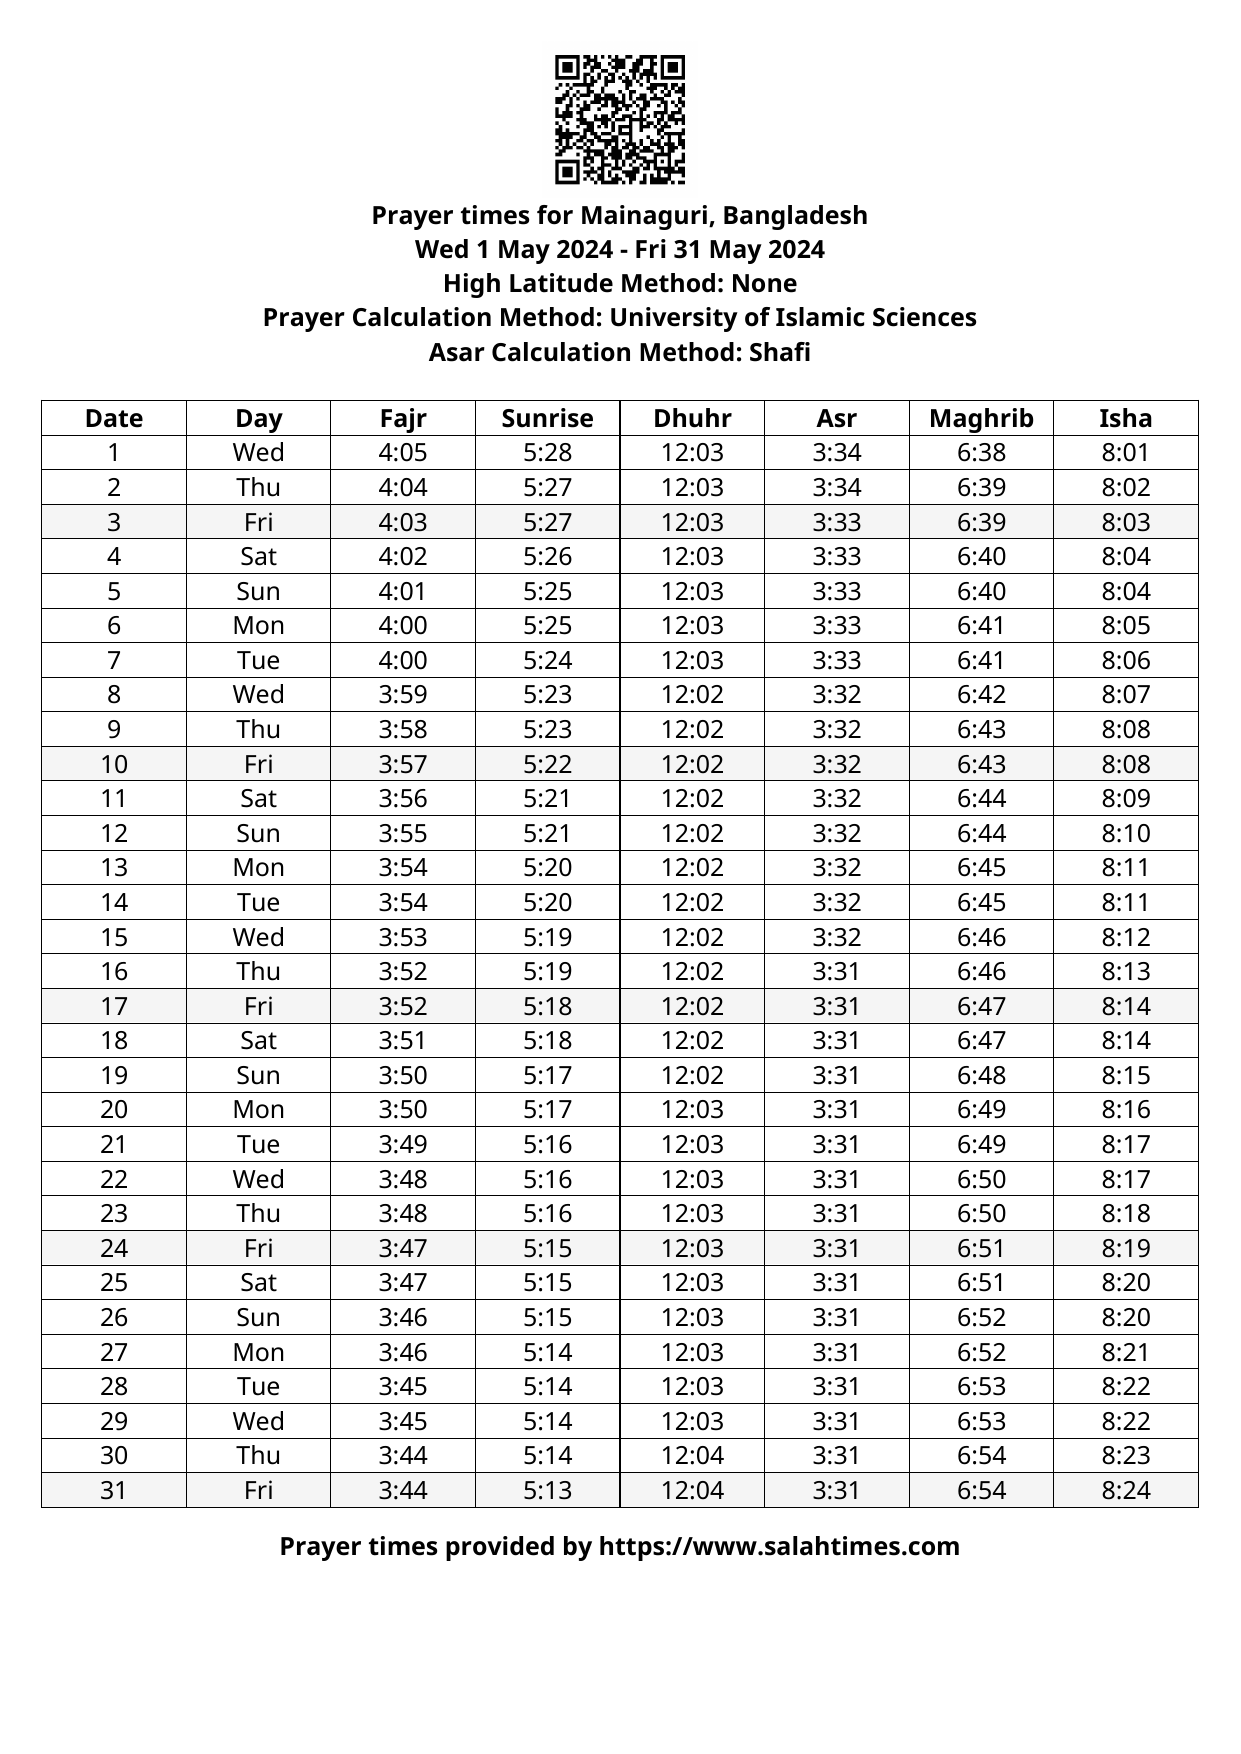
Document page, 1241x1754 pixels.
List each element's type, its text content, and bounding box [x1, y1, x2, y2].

table_cell 5:28 [476, 436, 619, 469]
table_cell 8:13 [1054, 954, 1198, 988]
table_cell Wed [187, 1404, 330, 1437]
table_cell 5:23 [476, 678, 619, 711]
table_cell 6:43 [910, 747, 1053, 780]
table_cell 12:03 [621, 1335, 764, 1368]
table_cell 3:59 [331, 678, 475, 711]
table_cell 3:52 [331, 954, 475, 988]
table_cell Thu [187, 712, 330, 746]
table_cell 8:09 [1054, 781, 1198, 815]
table_cell 8:03 [1054, 505, 1198, 538]
table_cell Tue [187, 1369, 330, 1403]
table_cell Tue [187, 643, 330, 677]
table_cell Mon [187, 851, 330, 884]
table_cell 5:27 [476, 470, 619, 504]
table_cell Wed [187, 436, 330, 469]
text Prayer times for Mainaguri, Bangladesh [42, 198, 1198, 232]
table_cell 8:02 [1054, 470, 1198, 504]
table_cell 3:52 [331, 989, 475, 1022]
table_cell 12:03 [621, 643, 764, 677]
table_cell 5:22 [476, 747, 619, 780]
table_cell 3:31 [765, 1093, 909, 1126]
table_cell 8:08 [1054, 712, 1198, 746]
table_cell 3:47 [331, 1266, 475, 1299]
table_cell 12:03 [621, 574, 764, 607]
table_cell 12:02 [621, 678, 764, 711]
table_cell 8:12 [1054, 920, 1198, 953]
table_cell 3:32 [765, 816, 909, 849]
table_cell 12:02 [621, 989, 764, 1022]
table_cell 3 [42, 505, 186, 538]
table_cell 14 [42, 885, 186, 919]
table_cell 12:03 [621, 1093, 764, 1126]
table_cell Thu [187, 1196, 330, 1230]
table_cell Wed [187, 1162, 330, 1195]
table_cell Fri [187, 505, 330, 538]
table_cell 6:44 [910, 816, 1053, 849]
table_cell 8:15 [1054, 1058, 1198, 1092]
table_cell Sun [187, 816, 330, 849]
table_cell 12:02 [621, 885, 764, 919]
table_cell 6:44 [910, 781, 1053, 815]
text Prayer Calculation Method: University of Islamic Sciences [42, 300, 1198, 334]
table_cell 8:11 [1054, 885, 1198, 919]
table_cell Wed [187, 920, 330, 953]
table_cell 6:52 [910, 1335, 1053, 1368]
table_header Maghrib [910, 401, 1053, 434]
table_cell 1 [42, 436, 186, 469]
table_cell 8:04 [1054, 539, 1198, 573]
table_cell 12:02 [621, 920, 764, 953]
table_cell 5:21 [476, 781, 619, 815]
table_header Dhuhr [621, 401, 764, 434]
table_cell 3:49 [331, 1127, 475, 1161]
table_cell 3:31 [765, 1058, 909, 1092]
table_cell 12:03 [621, 1404, 764, 1437]
table_cell Sat [187, 781, 330, 815]
table_cell 3:31 [765, 1196, 909, 1230]
table_cell 3:46 [331, 1300, 475, 1334]
table_cell 4:01 [331, 574, 475, 607]
table_cell 12:04 [621, 1473, 764, 1507]
table_cell Thu [187, 1439, 330, 1472]
table_cell 15 [42, 920, 186, 953]
table_cell 3:53 [331, 920, 475, 953]
table_cell 4 [42, 539, 186, 573]
table_cell 3:31 [765, 1266, 909, 1299]
table_cell 3:45 [331, 1369, 475, 1403]
table_cell 8:06 [1054, 643, 1198, 677]
table_cell 11 [42, 781, 186, 815]
table_cell 3:32 [765, 712, 909, 746]
table_cell 27 [42, 1335, 186, 1368]
table_cell 4:02 [331, 539, 475, 573]
table_cell 19 [42, 1058, 186, 1092]
table_cell 6:51 [910, 1231, 1053, 1264]
text High Latitude Method: None [42, 266, 1198, 300]
table_cell 12:03 [621, 436, 764, 469]
table_cell 6:50 [910, 1162, 1053, 1195]
table_cell Fri [187, 1473, 330, 1507]
table_cell 8:08 [1054, 747, 1198, 780]
table_cell 5:15 [476, 1266, 619, 1299]
table_cell 5:26 [476, 539, 619, 573]
table_cell 8 [42, 678, 186, 711]
table_cell Sat [187, 539, 330, 573]
table_cell 5:20 [476, 851, 619, 884]
table_cell 3:34 [765, 436, 909, 469]
table_cell 5:18 [476, 1024, 619, 1057]
table_cell 22 [42, 1162, 186, 1195]
table_cell 12:02 [621, 1058, 764, 1092]
table_cell 2 [42, 470, 186, 504]
table_cell 29 [42, 1404, 186, 1437]
table_cell 3:31 [765, 1439, 909, 1472]
table_cell 3:31 [765, 1473, 909, 1507]
table_cell 8:17 [1054, 1127, 1198, 1161]
table_header Sunrise [476, 401, 619, 434]
table_cell Fri [187, 747, 330, 780]
table_cell 5:25 [476, 574, 619, 607]
table_cell 12:02 [621, 781, 764, 815]
table_cell 12:03 [621, 1300, 764, 1334]
table_cell 6:40 [910, 574, 1053, 607]
table_cell 3:31 [765, 1024, 909, 1057]
table_cell 17 [42, 989, 186, 1022]
table_cell 5 [42, 574, 186, 607]
table_cell 8:14 [1054, 1024, 1198, 1057]
table_cell 8:20 [1054, 1300, 1198, 1334]
table_cell 5:16 [476, 1196, 619, 1230]
table_cell 5:24 [476, 643, 619, 677]
table_cell 4:04 [331, 470, 475, 504]
text Prayer times provided by https://www.salahtimes.com [42, 1528, 1198, 1563]
table_header Isha [1054, 401, 1198, 434]
table_cell 7 [42, 643, 186, 677]
table_cell 5:15 [476, 1300, 619, 1334]
table_cell 5:27 [476, 505, 619, 538]
table_cell 6 [42, 609, 186, 642]
table_cell 3:48 [331, 1196, 475, 1230]
table_cell 6:39 [910, 470, 1053, 504]
table_cell 6:45 [910, 885, 1053, 919]
table_cell 3:51 [331, 1024, 475, 1057]
table_cell 10 [42, 747, 186, 780]
table_cell 8:05 [1054, 609, 1198, 642]
table_cell 5:15 [476, 1231, 619, 1264]
table_cell 3:46 [331, 1335, 475, 1368]
table_cell 5:17 [476, 1093, 619, 1126]
table_cell 3:31 [765, 989, 909, 1022]
table_cell 3:32 [765, 781, 909, 815]
table_cell 6:52 [910, 1300, 1053, 1334]
table_cell 6:47 [910, 1024, 1053, 1057]
table_cell 6:50 [910, 1196, 1053, 1230]
table_cell 8:07 [1054, 678, 1198, 711]
table_cell Tue [187, 1127, 330, 1161]
table_cell Thu [187, 470, 330, 504]
table_cell 8:22 [1054, 1404, 1198, 1437]
table_cell 6:40 [910, 539, 1053, 573]
table_cell 3:33 [765, 574, 909, 607]
table_cell 6:49 [910, 1093, 1053, 1126]
table_cell 8:01 [1054, 436, 1198, 469]
table_cell 12:03 [621, 1196, 764, 1230]
table_cell 8:21 [1054, 1335, 1198, 1368]
table_cell 8:10 [1054, 816, 1198, 849]
table_cell 3:32 [765, 920, 909, 953]
table_cell Fri [187, 989, 330, 1022]
table_cell 8:14 [1054, 989, 1198, 1022]
table_cell 12:03 [621, 505, 764, 538]
table_cell 3:31 [765, 1231, 909, 1264]
table_cell 6:51 [910, 1266, 1053, 1299]
table_cell Sat [187, 1266, 330, 1299]
table_cell 8:17 [1054, 1162, 1198, 1195]
table_cell 24 [42, 1231, 186, 1264]
table_cell 4:03 [331, 505, 475, 538]
table_cell 3:31 [765, 1162, 909, 1195]
text Asar Calculation Method: Shafi [42, 334, 1198, 368]
table_cell 6:54 [910, 1439, 1053, 1472]
table_cell 4:05 [331, 436, 475, 469]
table_cell 3:57 [331, 747, 475, 780]
table_cell 3:50 [331, 1058, 475, 1092]
text Wed 1 May 2024 - Fri 31 May 2024 [42, 232, 1198, 266]
table_header Fajr [331, 401, 475, 434]
table_cell 3:31 [765, 1404, 909, 1437]
table_cell 6:54 [910, 1473, 1053, 1507]
table_cell 3:32 [765, 885, 909, 919]
table_cell 6:49 [910, 1127, 1053, 1161]
table_cell 8:16 [1054, 1093, 1198, 1126]
table_cell 12:02 [621, 1024, 764, 1057]
table_cell 3:44 [331, 1439, 475, 1472]
table_cell 8:24 [1054, 1473, 1198, 1507]
table_cell 12:02 [621, 954, 764, 988]
table_cell Mon [187, 609, 330, 642]
table_cell 5:14 [476, 1335, 619, 1368]
table_cell 5:21 [476, 816, 619, 849]
table_cell 6:53 [910, 1404, 1053, 1437]
table_cell 3:48 [331, 1162, 475, 1195]
table_cell 3:34 [765, 470, 909, 504]
table_cell 3:47 [331, 1231, 475, 1264]
table_cell 3:54 [331, 851, 475, 884]
table_cell 3:32 [765, 678, 909, 711]
table_cell 12:02 [621, 712, 764, 746]
table_cell 6:46 [910, 920, 1053, 953]
table_cell 12:03 [621, 1369, 764, 1403]
table_cell 5:25 [476, 609, 619, 642]
table_cell 5:16 [476, 1162, 619, 1195]
table_cell 8:20 [1054, 1266, 1198, 1299]
table_cell 18 [42, 1024, 186, 1057]
table_cell 3:58 [331, 712, 475, 746]
table_cell 12:02 [621, 747, 764, 780]
table_cell 3:32 [765, 851, 909, 884]
table_cell 3:33 [765, 643, 909, 677]
table_cell 8:11 [1054, 851, 1198, 884]
table_cell 21 [42, 1127, 186, 1161]
table_cell 5:13 [476, 1473, 619, 1507]
table_cell 12 [42, 816, 186, 849]
table_cell 12:03 [621, 609, 764, 642]
table_cell 8:22 [1054, 1369, 1198, 1403]
table_cell 16 [42, 954, 186, 988]
table_cell Sun [187, 1300, 330, 1334]
table_cell 5:16 [476, 1127, 619, 1161]
table_cell 6:45 [910, 851, 1053, 884]
table_cell 6:41 [910, 609, 1053, 642]
table_cell 3:50 [331, 1093, 475, 1126]
table_cell 3:31 [765, 954, 909, 988]
table_cell 3:44 [331, 1473, 475, 1507]
table_cell 23 [42, 1196, 186, 1230]
table_header Date [42, 401, 186, 434]
table_cell 26 [42, 1300, 186, 1334]
table_cell 4:00 [331, 609, 475, 642]
table_cell 12:02 [621, 816, 764, 849]
table_cell 3:31 [765, 1369, 909, 1403]
table_cell Fri [187, 1231, 330, 1264]
table_cell 6:47 [910, 989, 1053, 1022]
table_header Day [187, 401, 330, 434]
table_cell Sun [187, 574, 330, 607]
table_cell 3:54 [331, 885, 475, 919]
table_cell 12:03 [621, 470, 764, 504]
table_cell 8:23 [1054, 1439, 1198, 1472]
table_cell 5:23 [476, 712, 619, 746]
table_cell 5:14 [476, 1439, 619, 1472]
table_cell 3:31 [765, 1335, 909, 1368]
table_cell 3:31 [765, 1127, 909, 1161]
table_cell 12:03 [621, 1127, 764, 1161]
table_cell 4:00 [331, 643, 475, 677]
table_cell 28 [42, 1369, 186, 1403]
table_cell 12:02 [621, 851, 764, 884]
table_cell 5:14 [476, 1404, 619, 1437]
table_cell 5:19 [476, 954, 619, 988]
table_cell 12:03 [621, 1266, 764, 1299]
picture [542, 41, 699, 198]
table_cell 6:46 [910, 954, 1053, 988]
table_cell 5:20 [476, 885, 619, 919]
table_cell 20 [42, 1093, 186, 1126]
table_cell 3:55 [331, 816, 475, 849]
table_cell 8:04 [1054, 574, 1198, 607]
table_cell 3:33 [765, 505, 909, 538]
table_cell 3:33 [765, 539, 909, 573]
table_cell 6:48 [910, 1058, 1053, 1092]
table_cell 5:14 [476, 1369, 619, 1403]
table_cell 25 [42, 1266, 186, 1299]
table_cell 6:38 [910, 436, 1053, 469]
table_cell 6:53 [910, 1369, 1053, 1403]
table_cell Sat [187, 1024, 330, 1057]
table_cell 13 [42, 851, 186, 884]
table_cell 6:39 [910, 505, 1053, 538]
table_cell 12:03 [621, 539, 764, 573]
table_cell 12:04 [621, 1439, 764, 1472]
table_cell 6:43 [910, 712, 1053, 746]
table_cell 8:18 [1054, 1196, 1198, 1230]
table_cell 8:19 [1054, 1231, 1198, 1264]
table_cell Mon [187, 1335, 330, 1368]
table_cell 30 [42, 1439, 186, 1472]
table_cell Mon [187, 1093, 330, 1126]
table_cell Wed [187, 678, 330, 711]
table_cell 5:19 [476, 920, 619, 953]
table_cell Tue [187, 885, 330, 919]
table_header Asr [765, 401, 909, 434]
table_cell 3:32 [765, 747, 909, 780]
table_cell 5:18 [476, 989, 619, 1022]
table_cell 31 [42, 1473, 186, 1507]
table_cell 5:17 [476, 1058, 619, 1092]
table_cell 3:56 [331, 781, 475, 815]
table_cell 9 [42, 712, 186, 746]
table_cell Sun [187, 1058, 330, 1092]
table_cell Thu [187, 954, 330, 988]
table_cell 6:42 [910, 678, 1053, 711]
table_cell 12:03 [621, 1231, 764, 1264]
table_cell 12:03 [621, 1162, 764, 1195]
table_cell 3:31 [765, 1300, 909, 1334]
table_cell 6:41 [910, 643, 1053, 677]
table_cell 3:45 [331, 1404, 475, 1437]
table_cell 3:33 [765, 609, 909, 642]
